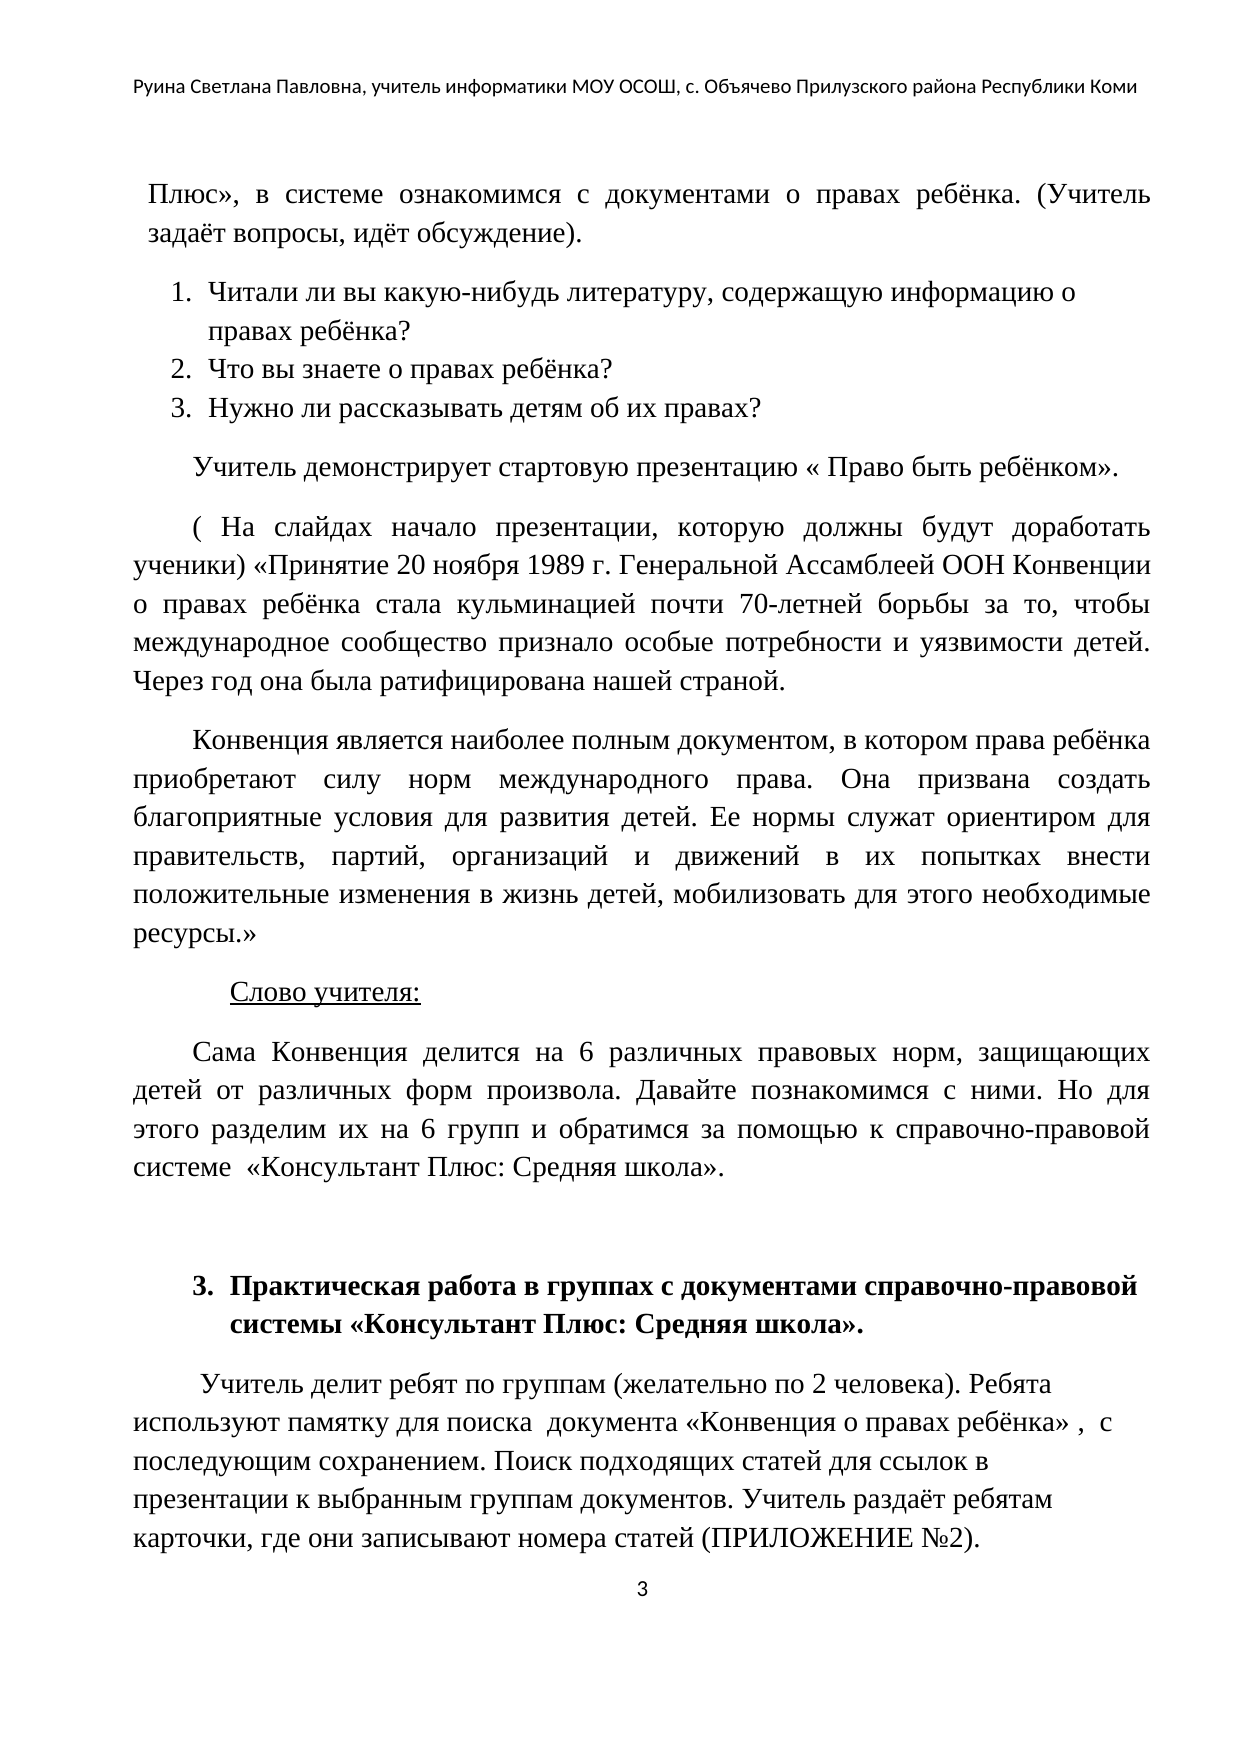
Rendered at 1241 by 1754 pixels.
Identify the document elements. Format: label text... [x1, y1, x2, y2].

list Слово учителя: [229, 974, 1152, 1008]
list Практическая работа в группах с документами справочно-правовой системы «Консультант Плюс: Средняя школа». [192, 1268, 1152, 1340]
text Конвенция является наиболее полным документом, в котором права ребёнка приобретают силу норм международного права. Она призвана создать благоприятные условия для развития детей. Ее нормы служат ориентиром для правительств, партий, организаций и движений в их попытках внести положительные изменения в жизнь детей, мобилизовать для этого необходимые ресурсы.» [133, 722, 1152, 948]
text Учитель делит ребят по группам (желательно по 2 человека). Ребята используют памятку для поиска документа «Конвенция о правах ребёнка» , с последующим сохранением. Поиск подходящих статей для ссылок в презентации к выбранным группам документов. Учитель раздаёт ребятам карточки, где они записывают номера статей (ПРИЛОЖЕНИЕ №2). [133, 1366, 1152, 1554]
text ( На слайдах начало презентации, которую должны будут доработать ученики) «Принятие 20 ноября . Генеральной Ассамблеей ООН Конвенции о правах ребёнка стала кульминацией почти 70-летней борьбы за то, чтобы международное сообщество признало особые потребности и уязвимости детей. Через год она была ратифицирована нашей страной. [133, 509, 1152, 696]
list Нужно ли рассказывать детям об их правах? [170, 390, 1152, 423]
text Сама Конвенция делится на 6 различных правовых норм, защищающих детей от различных форм произвола. Давайте познакомимся с ними. Но для этого разделим их на 6 групп и обратимся за помощью к справочно-правовой системе «Консультант Плюс: Средняя школа». [133, 1034, 1152, 1183]
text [148, 176, 1152, 248]
list Что вы знаете о правах ребёнка? [170, 351, 1152, 385]
text Учитель демонстрирует стартовую презентацию « Право быть ребёнком». [133, 449, 1152, 483]
list Читали ли вы какую-нибудь литературу, содержащую информацию о правах ребёнка? [170, 274, 1152, 346]
